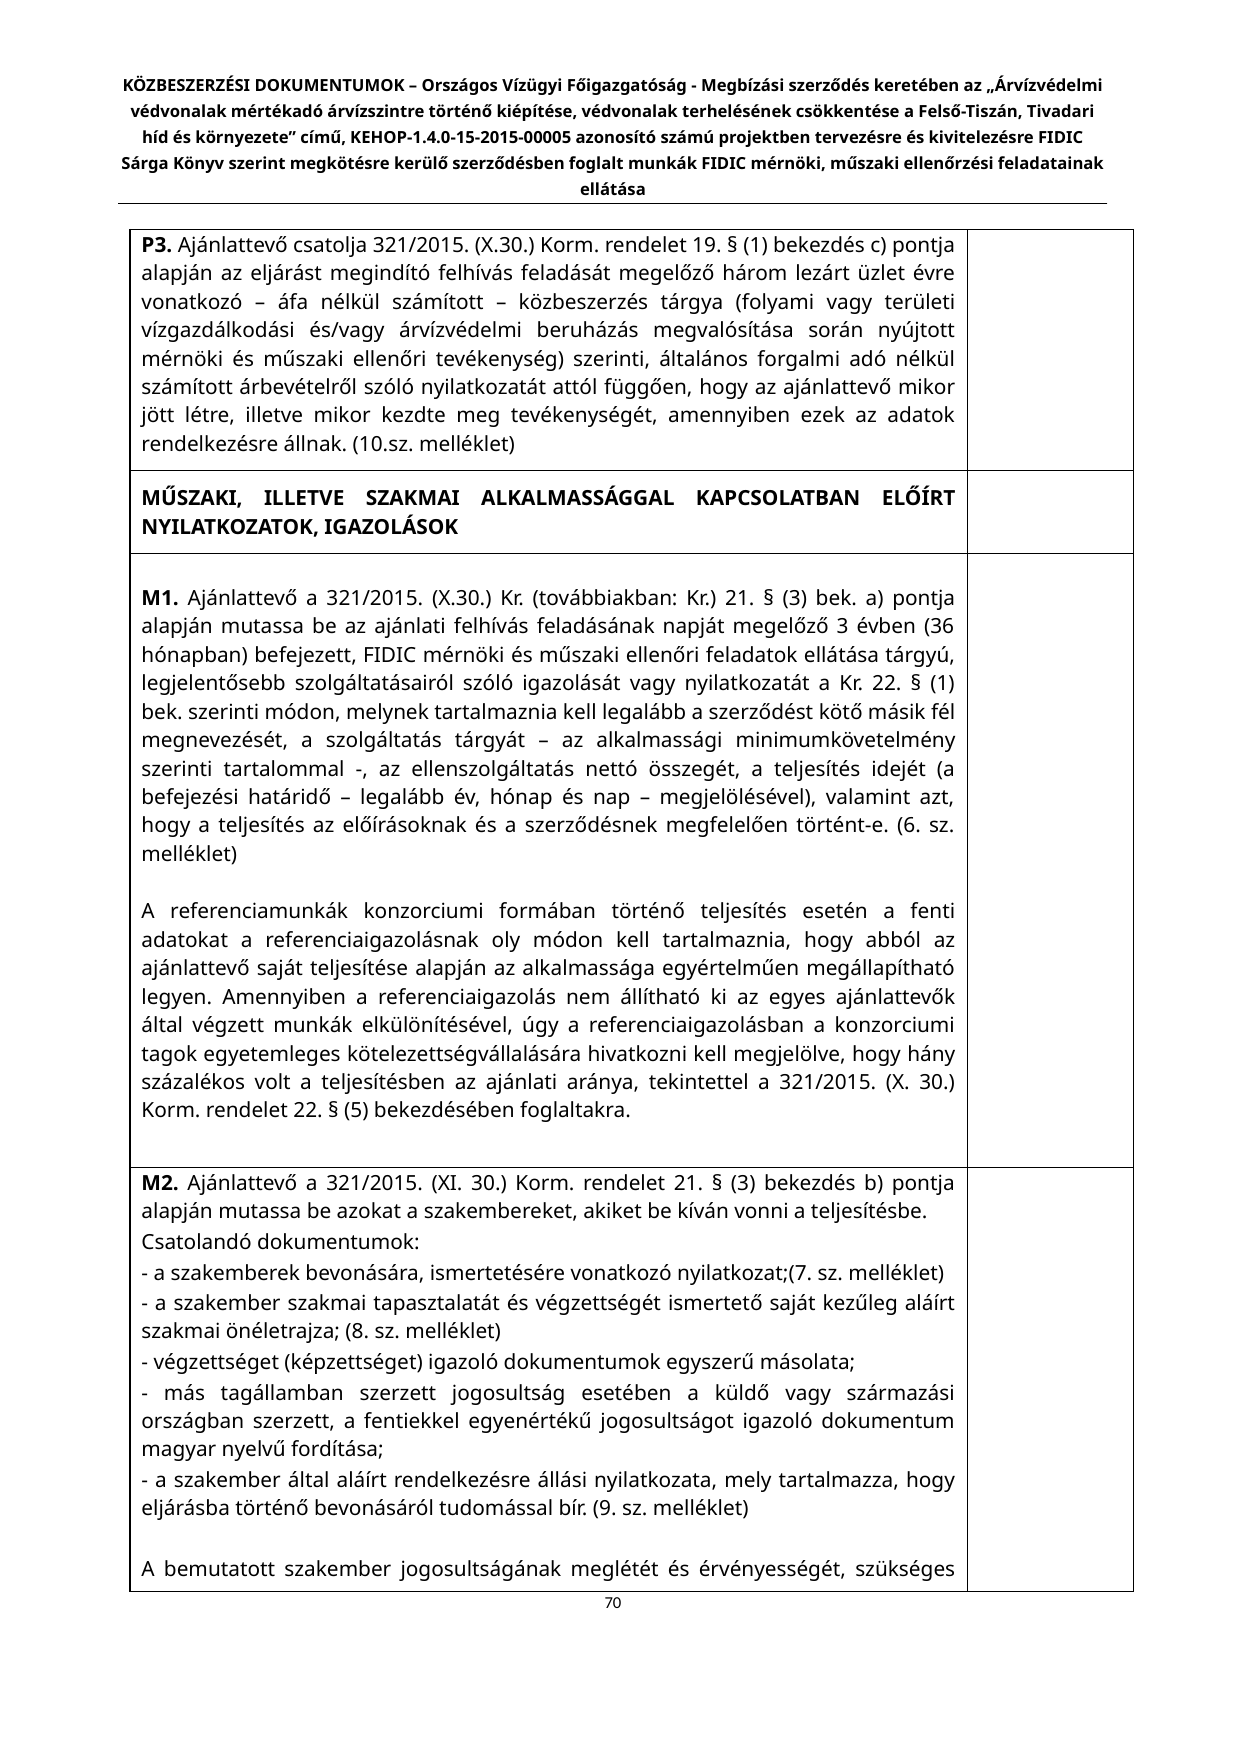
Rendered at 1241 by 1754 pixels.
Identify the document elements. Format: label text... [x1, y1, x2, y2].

table_cell [968, 230, 1133, 470]
table_cell M1. Ajánlattevő a 321/2015. (X.30.) Kr. (továbbiakban: Kr.) 21. § (3) bek. a) pontja alapján mutassa be az ajánlati felhívás feladásának napját megelőző 3 évben (36 hónapban) befejezett, FIDIC mérnöki és műszaki ellenőri feladatok ellátása tárgyú, legjelentősebb szolgáltatásairól szóló igazolását vagy nyilatkozatát a Kr. 22. § (1) bek. szerinti módon, melynek tartalmaznia kell legalább a szerződést kötő másik fél megnevezését, a szolgáltatás tárgyát – az alkalmassági minimumkövetelmény szerinti tartalommal -, az ellenszolgáltatás nettó összegét, a teljesítés idejét (a befejezési határidő – legalább év, hónap és nap – megjelölésével), valamint azt, hogy a teljesítés az előírásoknak és a szerződésnek megfelelően történt-e. (6. sz. melléklet) A referenciamunkák konzorciumi formában történő teljesítés esetén a fenti adatokat a referenciaigazolásnak oly módon kell tartalmaznia, hogy abból az ajánlattevő saját teljesítése alapján az alkalmassága egyértelműen megállapítható legyen. Amennyiben a referenciaigazolás nem állítható ki az egyes ajánlattevők által végzett munkák elkülönítésével, úgy a referenciaigazolásban a konzorciumi tagok egyetemleges kötelezettségvállalására hivatkozni kell megjelölve, hogy hány százalékos volt a teljesítésben az ajánlati aránya, tekintettel a 321/2015. (X. 30.) Korm. rendelet 22. § (5) bekezdésében foglaltakra. [131, 554, 967, 1167]
table_cell [968, 1168, 1133, 1591]
table_cell P3. Ajánlattevő csatolja 321/2015. (X.30.) Korm. rendelet 19. § (1) bekezdés c) pontja alapján az eljárást megindító felhívás feladását megelőző három lezárt üzlet évre vonatkozó – áfa nélkül számított – közbeszerzés tárgya (folyami vagy területi vízgazdálkodási és/vagy árvízvédelmi beruházás megvalósítása során nyújtott mérnöki és műszaki ellenőri tevékenység) szerinti, általános forgalmi adó nélkül számított árbevételről szóló nyilatkozatát attól függően, hogy az ajánlattevő mikor jött létre, illetve mikor kezdte meg tevékenységét, amennyiben ezek az adatok rendelkezésre állnak. (10.sz. melléklet) [131, 230, 967, 470]
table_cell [131, 1168, 967, 1591]
table_cell [968, 554, 1133, 1167]
table_cell [968, 471, 1133, 553]
table_cell MŰSZAKI, ILLETVE SZAKMAI ALKALMASSÁGGAL KAPCSOLATBAN ELŐÍRT NYILATKOZATOK, IGAZOLÁSOK [131, 471, 967, 553]
